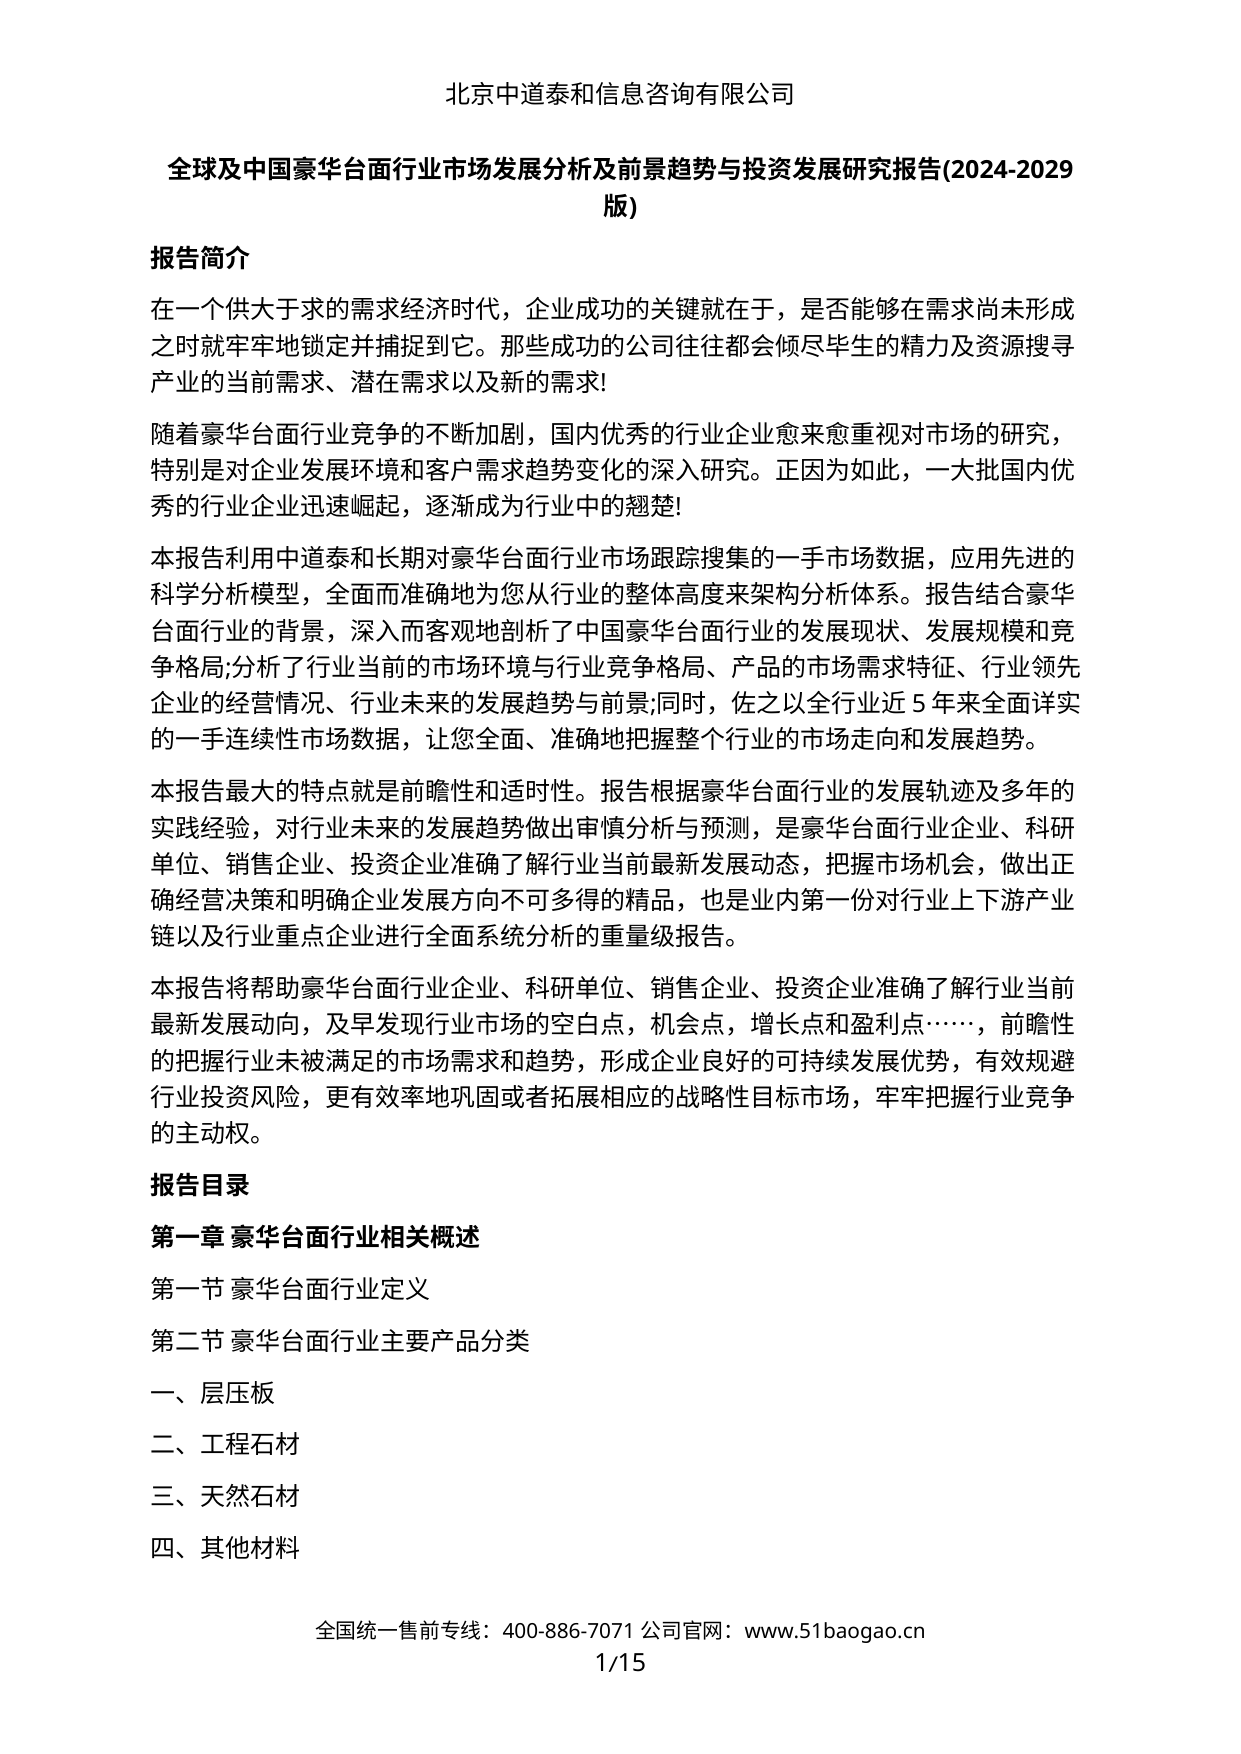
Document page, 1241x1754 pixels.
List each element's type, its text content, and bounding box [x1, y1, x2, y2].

text 四、其他材料 [150, 1529, 1090, 1565]
text 第一章 豪华台面行业相关概述 [150, 1217, 1090, 1254]
text 在一个供大于求的需求经济时代，企业成功的关键就在于，是否能够在需求尚未形成之时就牢牢地锁定并捕捉到它。那些成功的公司往往都会倾尽毕生的精力及资源搜寻产业的当前需求、潜在需求以及新的需求! [150, 290, 1090, 399]
text 本报告最大的特点就是前瞻性和适时性。报告根据豪华台面行业的发展轨迹及多年的实践经验，对行业未来的发展趋势做出审慎分析与预测，是豪华台面行业企业、科研单位、销售企业、投资企业准确了解行业当前最新发展动态，把握市场机会，做出正确经营决策和明确企业发展方向不可多得的精品，也是业内第一份对行业上下游产业链以及行业重点企业进行全面系统分析的重量级报告。 [150, 772, 1090, 953]
text 一、层压板 [150, 1373, 1090, 1409]
text 报告简介 [150, 238, 1090, 274]
text 全球及中国豪华台面行业市场发展分析及前景趋势与投资发展研究报告(2024-2029版) [150, 150, 1090, 222]
text 本报告利用中道泰和长期对豪华台面行业市场跟踪搜集的一手市场数据，应用先进的科学分析模型，全面而准确地为您从行业的整体高度来架构分析体系。报告结合豪华台面行业的背景，深入而客观地剖析了中国豪华台面行业的发展现状、发展规模和竞争格局;分析了行业当前的市场环境与行业竞争格局、产品的市场需求特征、行业领先企业的经营情况、行业未来的发展趋势与前景;同时，佐之以全行业近5年来全面详实的一手连续性市场数据，让您全面、准确地把握整个行业的市场走向和发展趋势。 [150, 539, 1090, 756]
text 第二节 豪华台面行业主要产品分类 [150, 1321, 1090, 1357]
text 随着豪华台面行业竞争的不断加剧，国内优秀的行业企业愈来愈重视对市场的研究，特别是对企业发展环境和客户需求趋势变化的深入研究。正因为如此，一大批国内优秀的行业企业迅速崛起，逐渐成为行业中的翘楚! [150, 414, 1090, 523]
text 第一节 豪华台面行业定义 [150, 1269, 1090, 1306]
text 三、天然石材 [150, 1477, 1090, 1513]
text 报告目录 [150, 1166, 1090, 1202]
text 二、工程石材 [150, 1425, 1090, 1461]
text 本报告将帮助豪华台面行业企业、科研单位、销售企业、投资企业准确了解行业当前最新发展动向，及早发现行业市场的空白点，机会点，增长点和盈利点……，前瞻性的把握行业未被满足的市场需求和趋势，形成企业良好的可持续发展优势，有效规避行业投资风险，更有效率地巩固或者拓展相应的战略性目标市场，牢牢把握行业竞争的主动权。 [150, 969, 1090, 1150]
